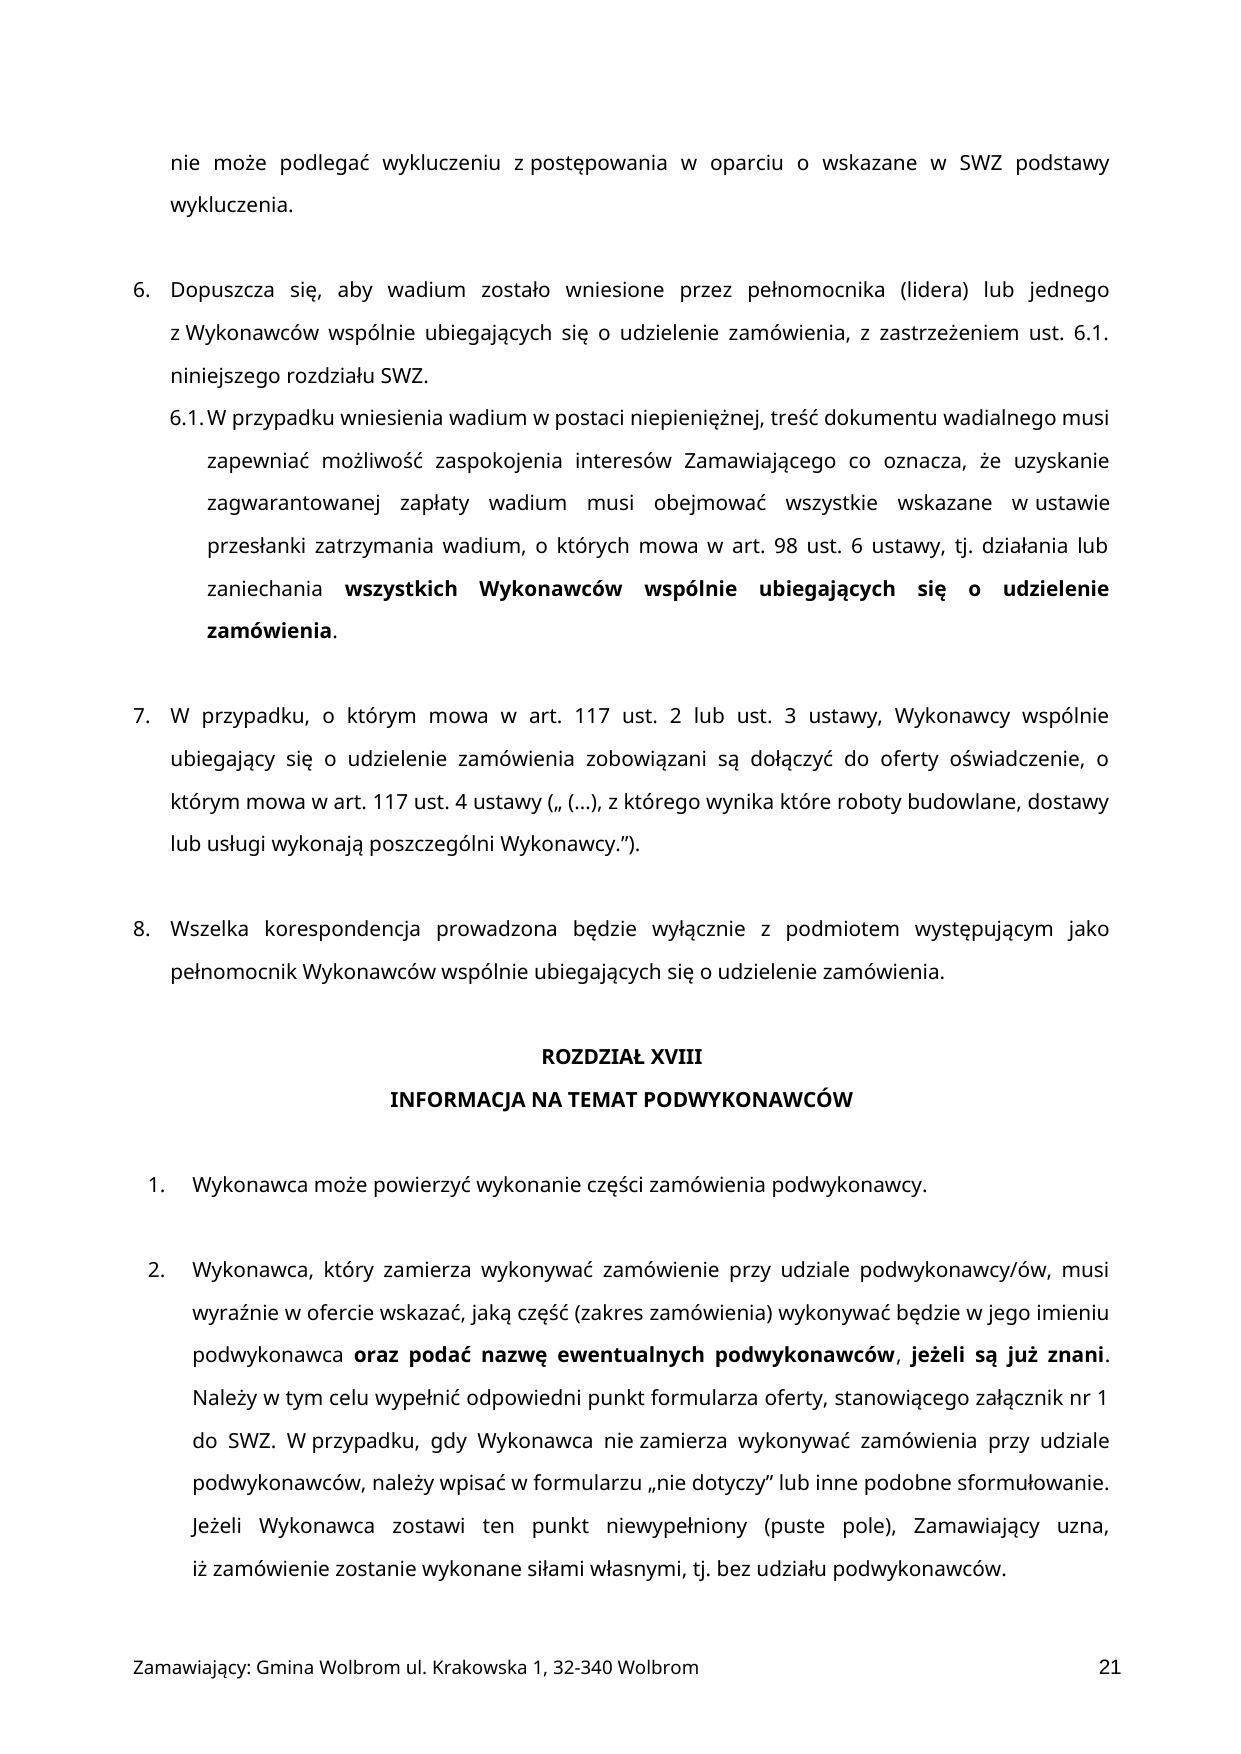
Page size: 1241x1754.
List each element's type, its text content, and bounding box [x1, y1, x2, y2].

list W przypadku wniesienia wadium w postaci niepieniężnej, treść dokumentu wadialnego musi zapewniać możliwość zaspokojenia interesów Zamawiającego co oznacza, że uzyskanie zagwarantowanej zapłaty wadium musi obejmować wszystkie wskazane w ustawie przesłanki zatrzymania wadium, o których mowa w art. 98 ust. 6 ustawy, tj. działania lub zaniechania wszystkich Wykonawców wspólnie ubiegających się o udzielenie zamówienia. [169, 403, 1110, 645]
list Dopuszcza się, aby wadium zostało wniesione przez pełnomocnika (lidera) lub jednego z Wykonawców wspólnie ubiegających się o udzielenie zamówienia, z zastrzeżeniem ust. 6.1. niniejszego rozdziału SWZ. [133, 276, 1110, 389]
list Wykonawca, który zamierza wykonywać zamówienie przy udziale podwykonawcy/ów, musi wyraźnie w ofercie wskazać, jaką część (zakres zamówienia) wykonywać będzie w jego imieniu podwykonawca oraz podać nazwę ewentualnych podwykonawców, jeżeli są już znani. Należy w tym celu wypełnić odpowiedni punkt formularza oferty, stanowiącego załącznik nr 1 do SWZ. W przypadku, gdy Wykonawca nie zamierza wykonywać zamówienia przy udziale podwykonawców, należy wpisać w formularzu „nie dotyczy” lub inne podobne sformułowanie. Jeżeli Wykonawca zostawi ten punkt niewypełniony (puste pole), Zamawiający uzna, iż zamówienie zostanie wykonane siłami własnymi, tj. bez udziału podwykonawców. [148, 1255, 1110, 1582]
list W przypadku, o którym mowa w art. 117 ust. 2 lub ust. 3 ustawy, Wykonawcy wspólnie ubiegający się o udzielenie zamówienia zobowiązani są dołączyć do oferty oświadczenie, o którym mowa w art. 117 ust. 4 ustawy („ (…), z którego wynika które roboty budowlane, dostawy lub usługi wykonają poszczególni Wykonawcy.”). [133, 702, 1110, 858]
list Wykonawca może powierzyć wykonanie części zamówienia podwykonawcy. [148, 1170, 1110, 1199]
list Wszelka korespondencja prowadzona będzie wyłącznie z podmiotem występującym jako pełnomocnik Wykonawców wspólnie ubiegających się o udzielenie zamówienia. [133, 914, 1110, 986]
text INFORMACJA NA TEMAT PODWYKONAWCÓW [133, 1085, 1110, 1113]
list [133, 148, 1110, 219]
text ROZDZIAŁ XVIII [133, 1042, 1110, 1071]
